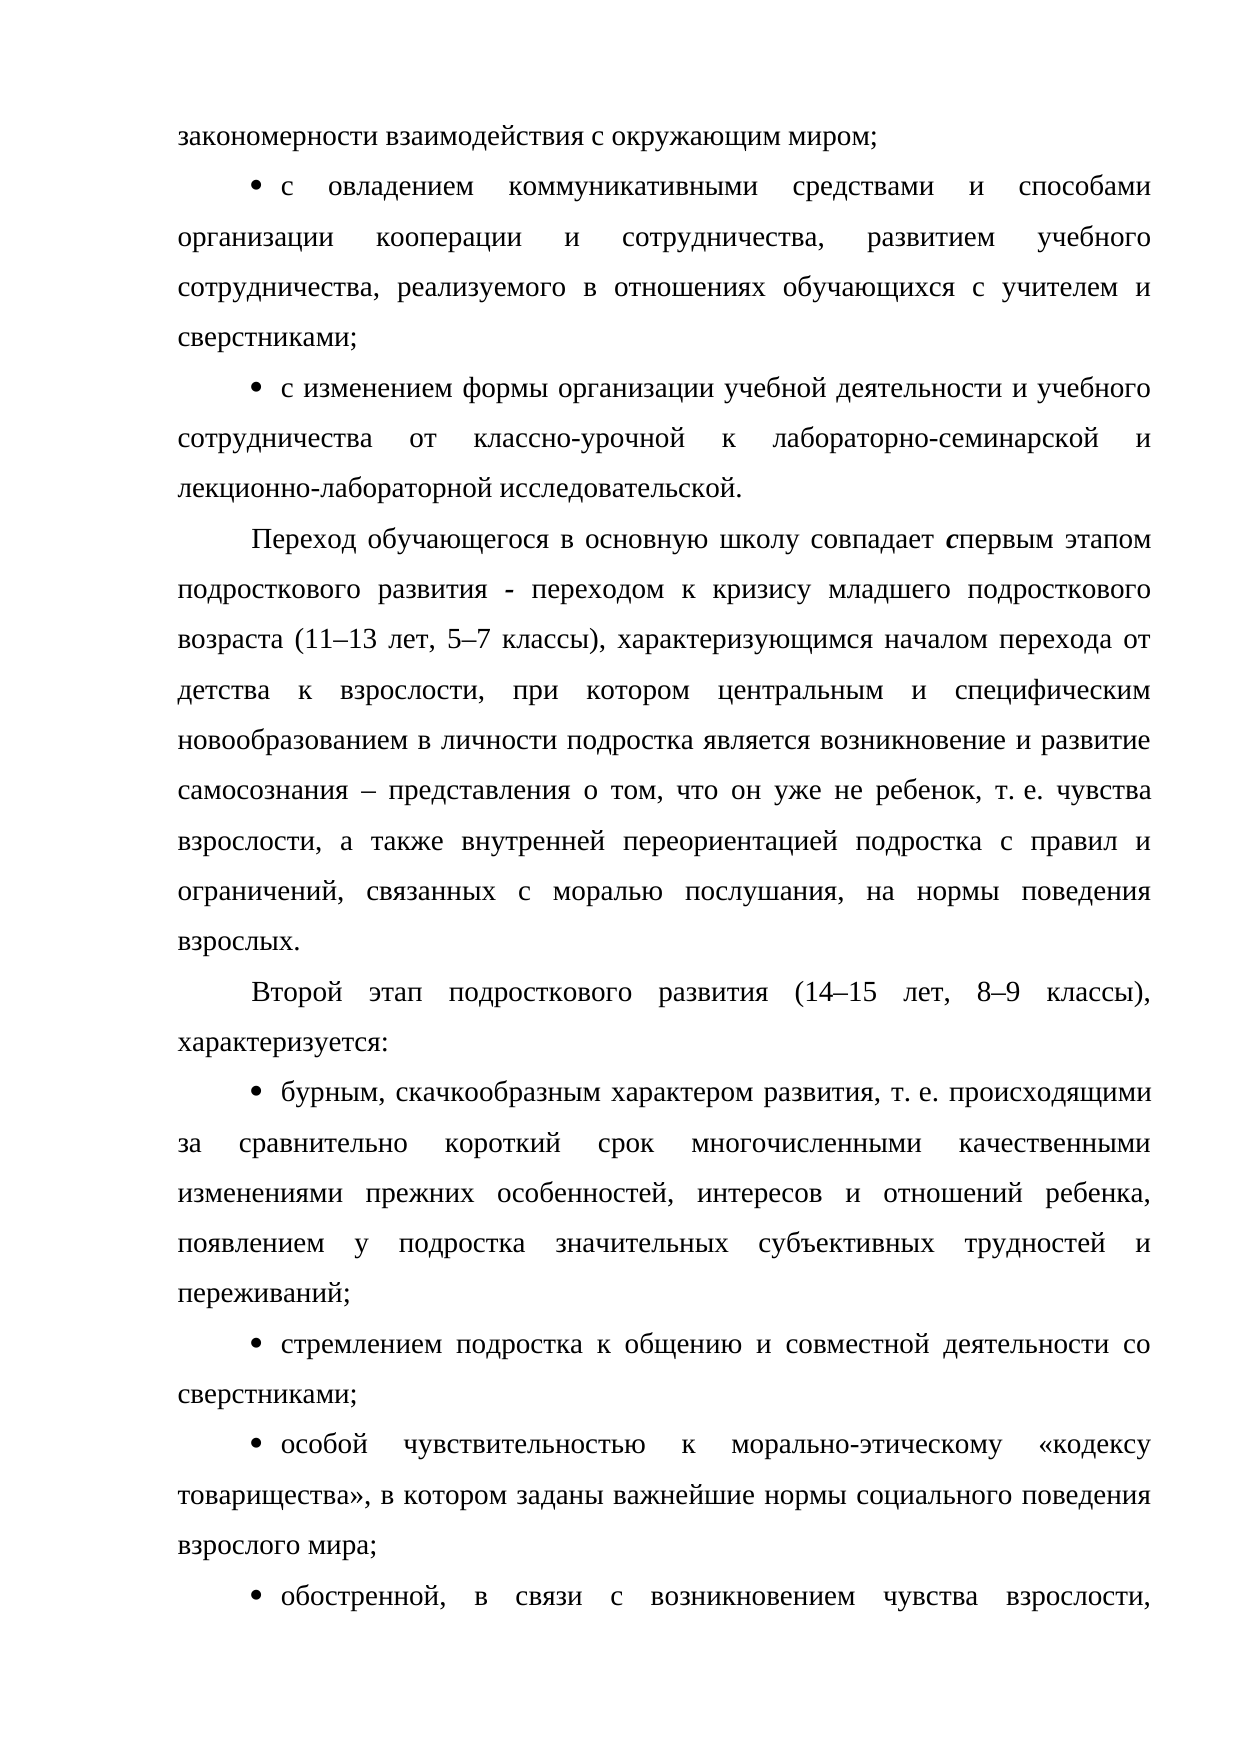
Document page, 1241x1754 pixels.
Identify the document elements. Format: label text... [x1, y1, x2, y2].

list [177, 118, 1152, 152]
list стремлением подростка к общению и совместной деятельности со сверстниками; [177, 1326, 1152, 1410]
list с овладением коммуникативными средствами и способами организации кооперации и сотрудничества, развитием учебного сотрудничества, реализуемого в отношениях обучающихся с учителем и сверстниками; [177, 168, 1152, 353]
list бурным, скачкообразным характером развития, т. е. происходящими за сравнительно короткий срок многочисленными качественными изменениями прежних особенностей, интересов и отношений ребенка, появлением у подростка значительных субъективных трудностей и переживаний; [177, 1074, 1152, 1309]
list особой чувствительностью к морально-этическому «кодексу товарищества», в котором заданы важнейшие нормы социального поведения взрослого мира; [177, 1427, 1152, 1561]
text Второй этап подросткового развития (14–15 лет, 8–9 классы), характеризуется: [177, 974, 1152, 1057]
text Переход обучающегося в основную школу совпадает спервым этапом подросткового развития - переходом к кризису младшего подросткового возраста (11–13 лет, 5–7 классы), характеризующимся началом перехода от детства к взрослости, при котором центральным и специфическим новообразованием в личности подростка является возникновение и развитие самосознания – представления о том, что он уже не ребенок, т. е. чувства взрослости, а также внутренней переориентацией подростка с правил и ограничений, связанных с моралью послушания, на нормы поведения взрослых. [177, 521, 1152, 957]
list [177, 1578, 1152, 1611]
list с изменением формы организации учебной деятельности и учебного сотрудничества от классно-урочной к лабораторно-семинарской и лекционно-лабораторной исследовательской. [177, 370, 1152, 504]
